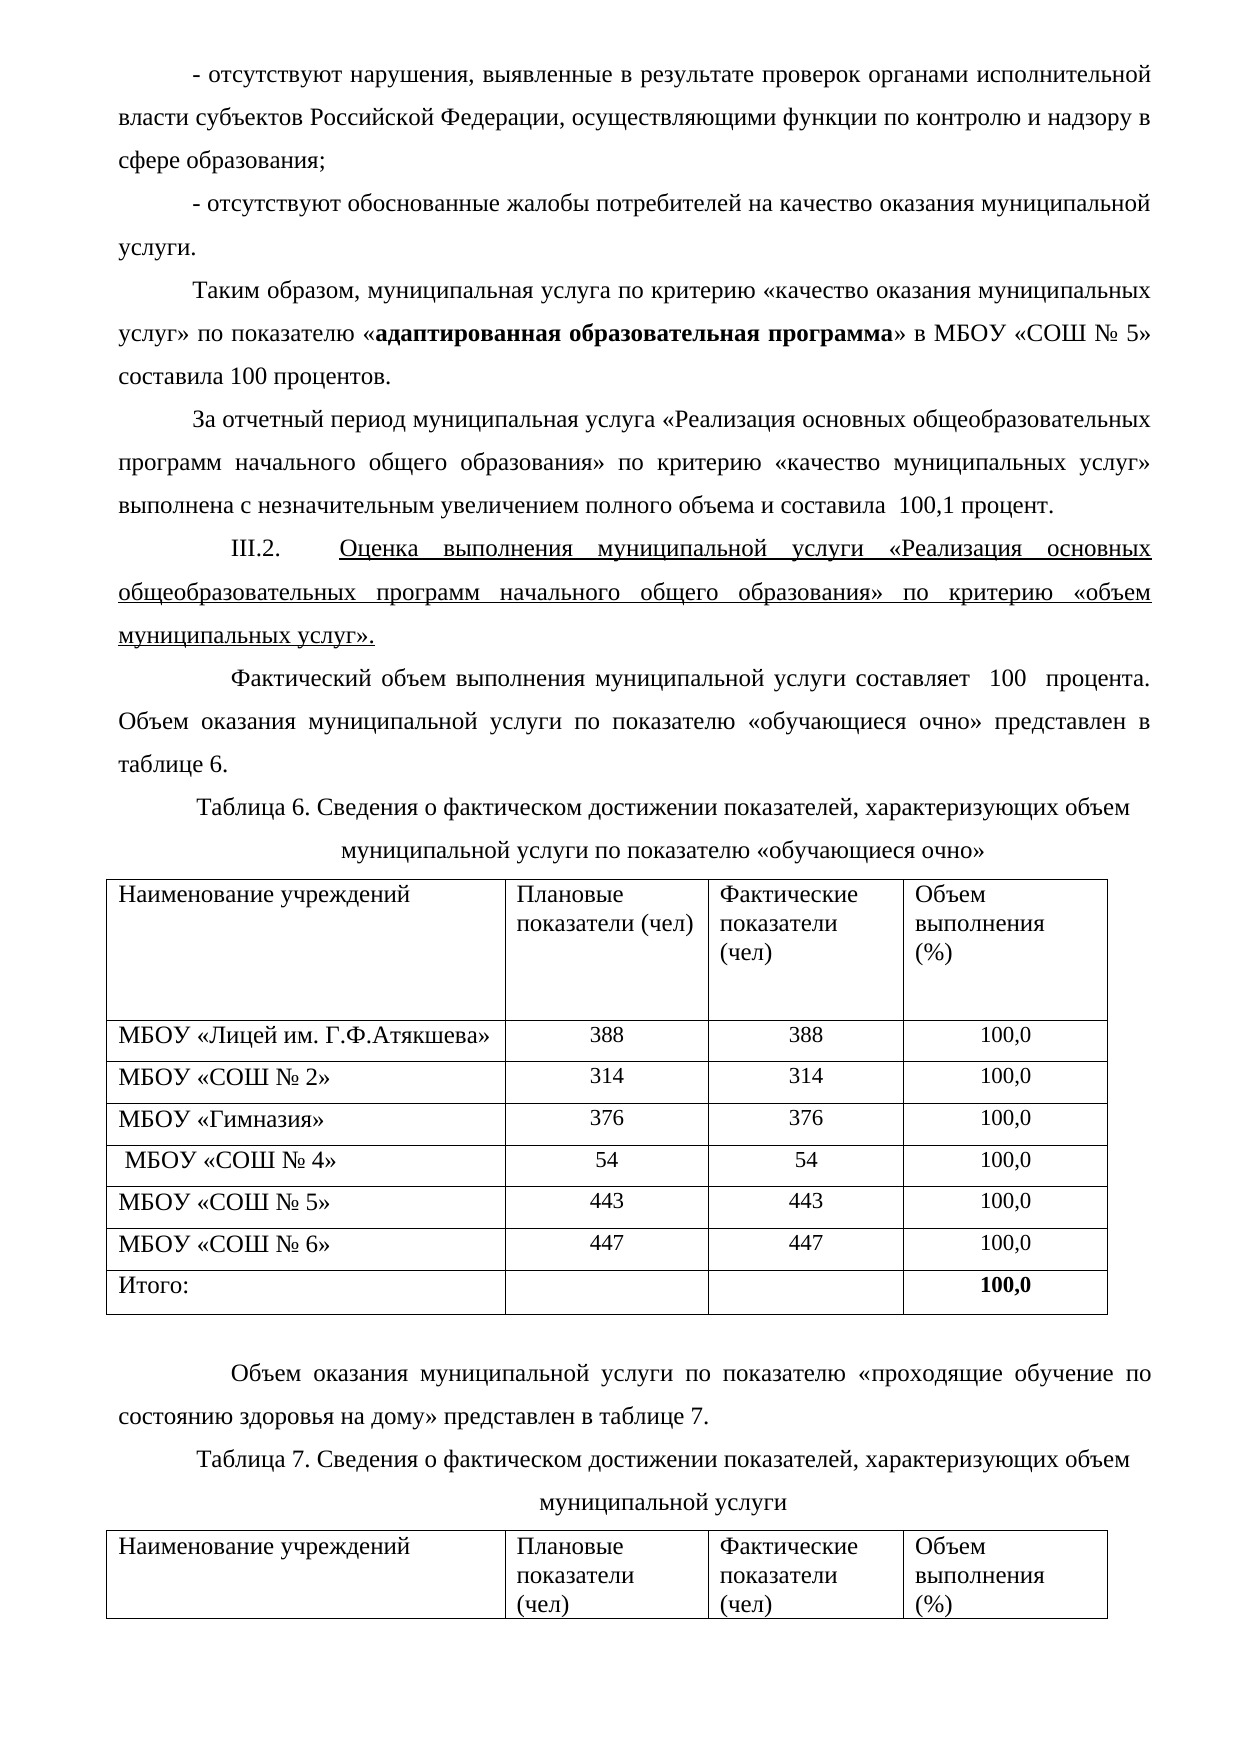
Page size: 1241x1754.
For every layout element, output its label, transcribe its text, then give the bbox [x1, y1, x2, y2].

table_header Наименование учреждений [107, 880, 505, 1019]
table_cell 443 [506, 1187, 708, 1228]
table_cell МБОУ «СОШ № 5» [107, 1187, 505, 1228]
list Фактический объем выполнения муниципальной услуги составляет 100 процента. Объем оказания муниципальной услуги по показателю «обучающиеся очно» представлен в таблице 6. [118, 663, 1152, 778]
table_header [709, 1531, 903, 1618]
table_cell 100,0 [904, 1062, 1107, 1103]
table_cell [506, 1271, 708, 1314]
list Оценка выполнения муниципальной услуги «Реализация основных общеобразовательных программ начального общего образования» по критерию «объем муниципальных услуг». [118, 603, 1152, 648]
table_cell 100,0 [904, 1229, 1107, 1269]
text Таблица 6. Сведения о фактическом достижении показателей, характеризующих объем [118, 792, 1152, 821]
table_cell 100,0 [904, 1146, 1107, 1186]
table_cell 100,0 [904, 1187, 1107, 1228]
table_cell 100,0 [904, 1271, 1107, 1314]
table_cell Итого: [107, 1271, 505, 1314]
text Таблица 7. Сведения о фактическом достижении показателей, характеризующих объем [118, 1444, 1152, 1473]
text За отчетный период муниципальная услуга «Реализация основных общеобразовательных программ начального общего образования» по критерию «качество муниципальных услуг» выполнена с незначительным увеличением полного объема и составила 100,1 процент. [118, 404, 1152, 519]
table_cell 54 [709, 1146, 903, 1186]
list Оценка выполнения муниципальной услуги «Реализация основных общеобразовательных программ начального общего образования» по критерию «объем муниципальных услуг». [118, 533, 1152, 602]
table_cell 314 [506, 1062, 708, 1103]
table_cell 376 [709, 1104, 903, 1144]
table_cell [709, 1271, 903, 1314]
text муниципальной услуги по показателю «обучающиеся очно» [118, 835, 1152, 864]
table_cell 314 [709, 1062, 903, 1103]
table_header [107, 1531, 505, 1618]
table_cell МБОУ «СОШ № 6» [107, 1229, 505, 1269]
table_cell МБОУ «СОШ № 4» [107, 1146, 505, 1186]
table_cell 376 [506, 1104, 708, 1144]
text - отсутствуют нарушения, выявленные в результате проверок органами исполнительной власти субъектов Российской Федерации, осуществляющими функции по контролю и надзору в сфере образования; [118, 59, 1152, 174]
table_header Фактические показатели (чел) [709, 880, 903, 1019]
table_cell 100,0 [904, 1021, 1107, 1061]
table_cell МБОУ «СОШ № 2» [107, 1062, 505, 1103]
table_cell 100,0 [904, 1104, 1107, 1144]
text Таким образом, муниципальная услуга по критерию «качество оказания муниципальных услуг» по показателю «адаптированная образовательная программа» в МБОУ «СОШ № 5» составила 100 процентов. [118, 275, 1152, 390]
text муниципальной услуги [118, 1487, 1152, 1516]
table_cell 443 [709, 1187, 903, 1228]
table_cell 447 [709, 1229, 903, 1269]
list Объем оказания муниципальной услуги по показателю «проходящие обучение по состоянию здоровья на дому» представлен в таблице 7. [118, 1358, 1152, 1430]
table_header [904, 1531, 1107, 1618]
table_header Плановые показатели (чел) [506, 880, 708, 1019]
table_cell 388 [506, 1021, 708, 1061]
table_cell 447 [506, 1229, 708, 1269]
text - отсутствуют обоснованные жалобы потребителей на качество оказания муниципальной услуги. [118, 188, 1152, 260]
table_cell МБОУ «Гимназия» [107, 1104, 505, 1144]
table_header Объем выполнения (%) [904, 880, 1107, 1019]
table_cell МБОУ «Лицей им. Г.Ф.Атякшева» [107, 1021, 505, 1061]
table_cell 388 [709, 1021, 903, 1061]
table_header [506, 1531, 708, 1618]
table_cell 54 [506, 1146, 708, 1186]
